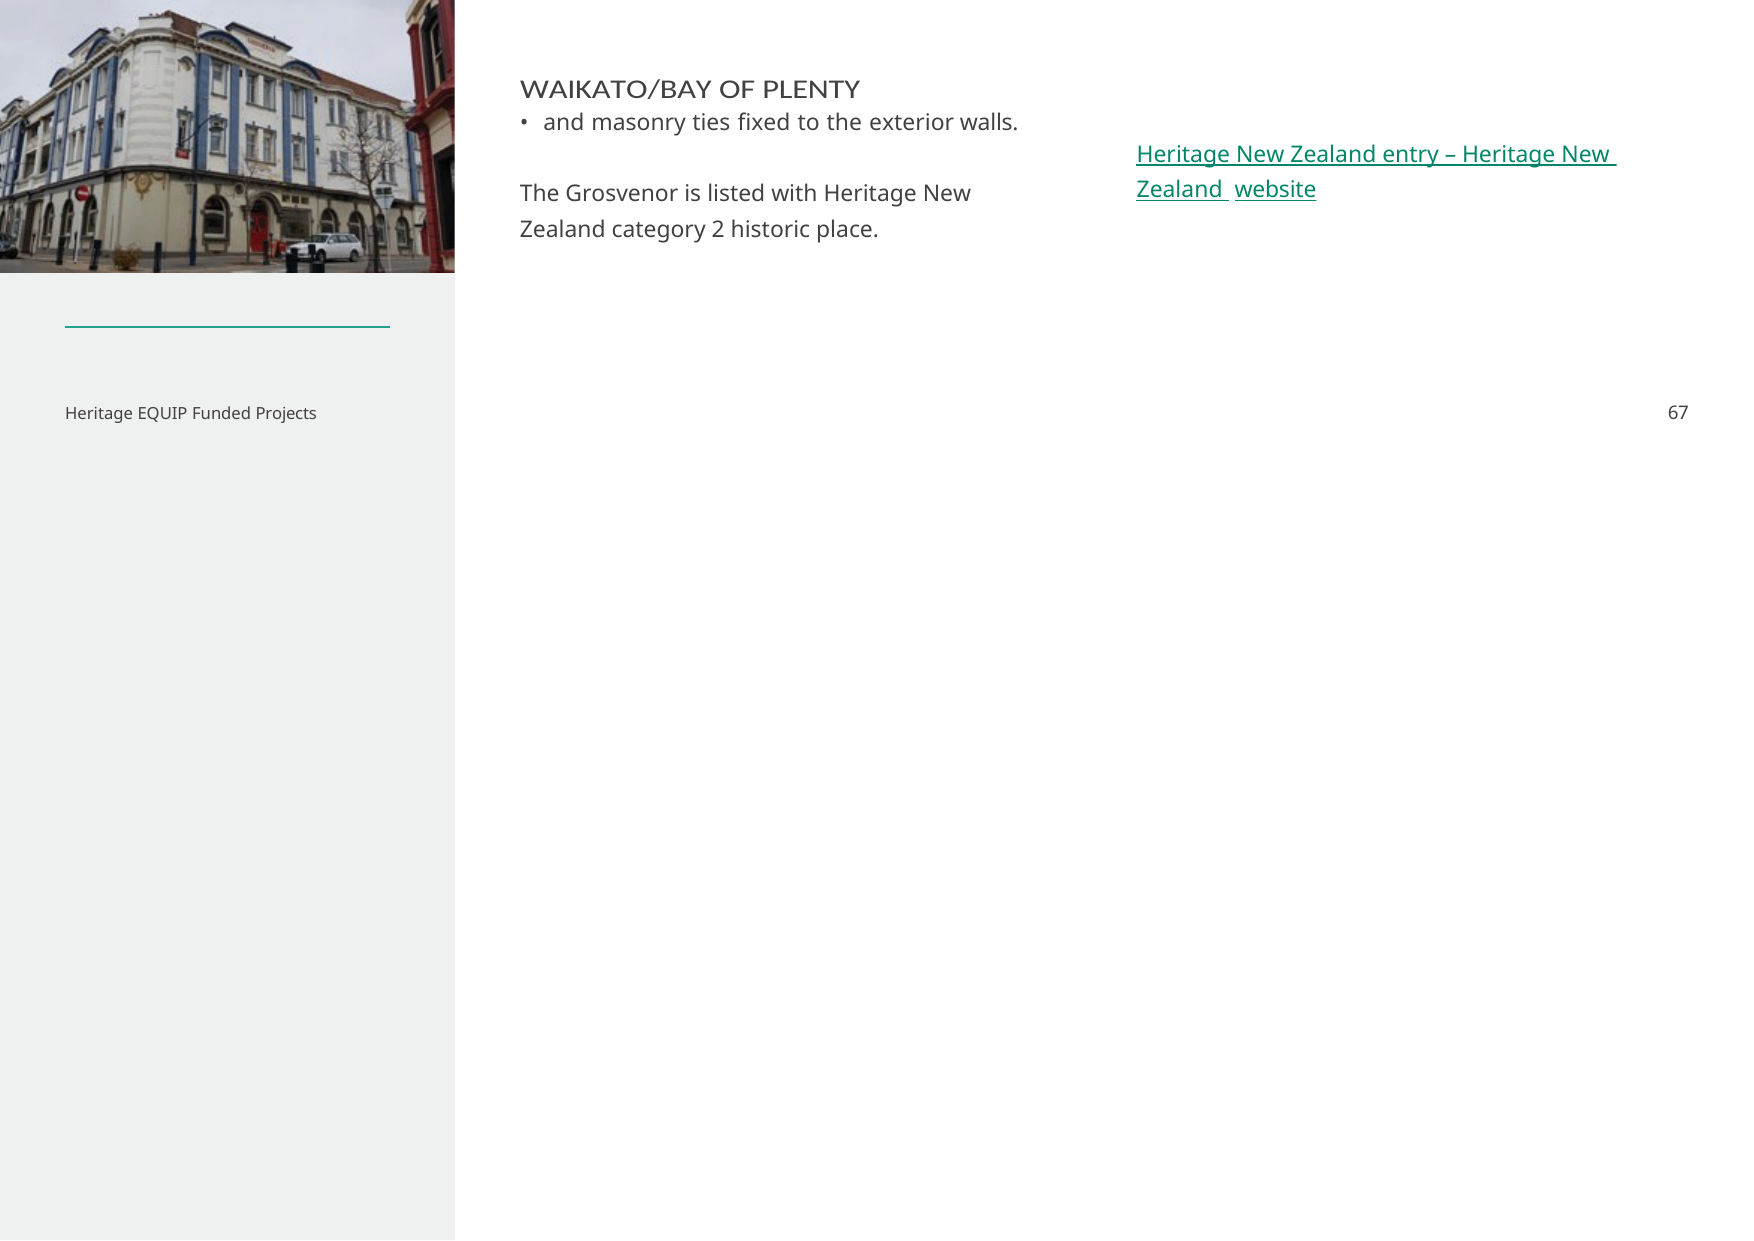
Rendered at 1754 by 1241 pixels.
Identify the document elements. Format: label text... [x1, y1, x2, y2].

picture [0, 0, 455, 273]
text The Grosvenor is listed with Heritage New Zealand category 2 historic place. [519, 177, 1039, 244]
list and masonry ties fixed to the exterior walls. [519, 106, 1073, 137]
text Heritage New Zealand entry – Heritage New Zealand website [1136, 137, 1684, 205]
text Heritage EQUIP Funded Projects 67 [65, 399, 1718, 425]
